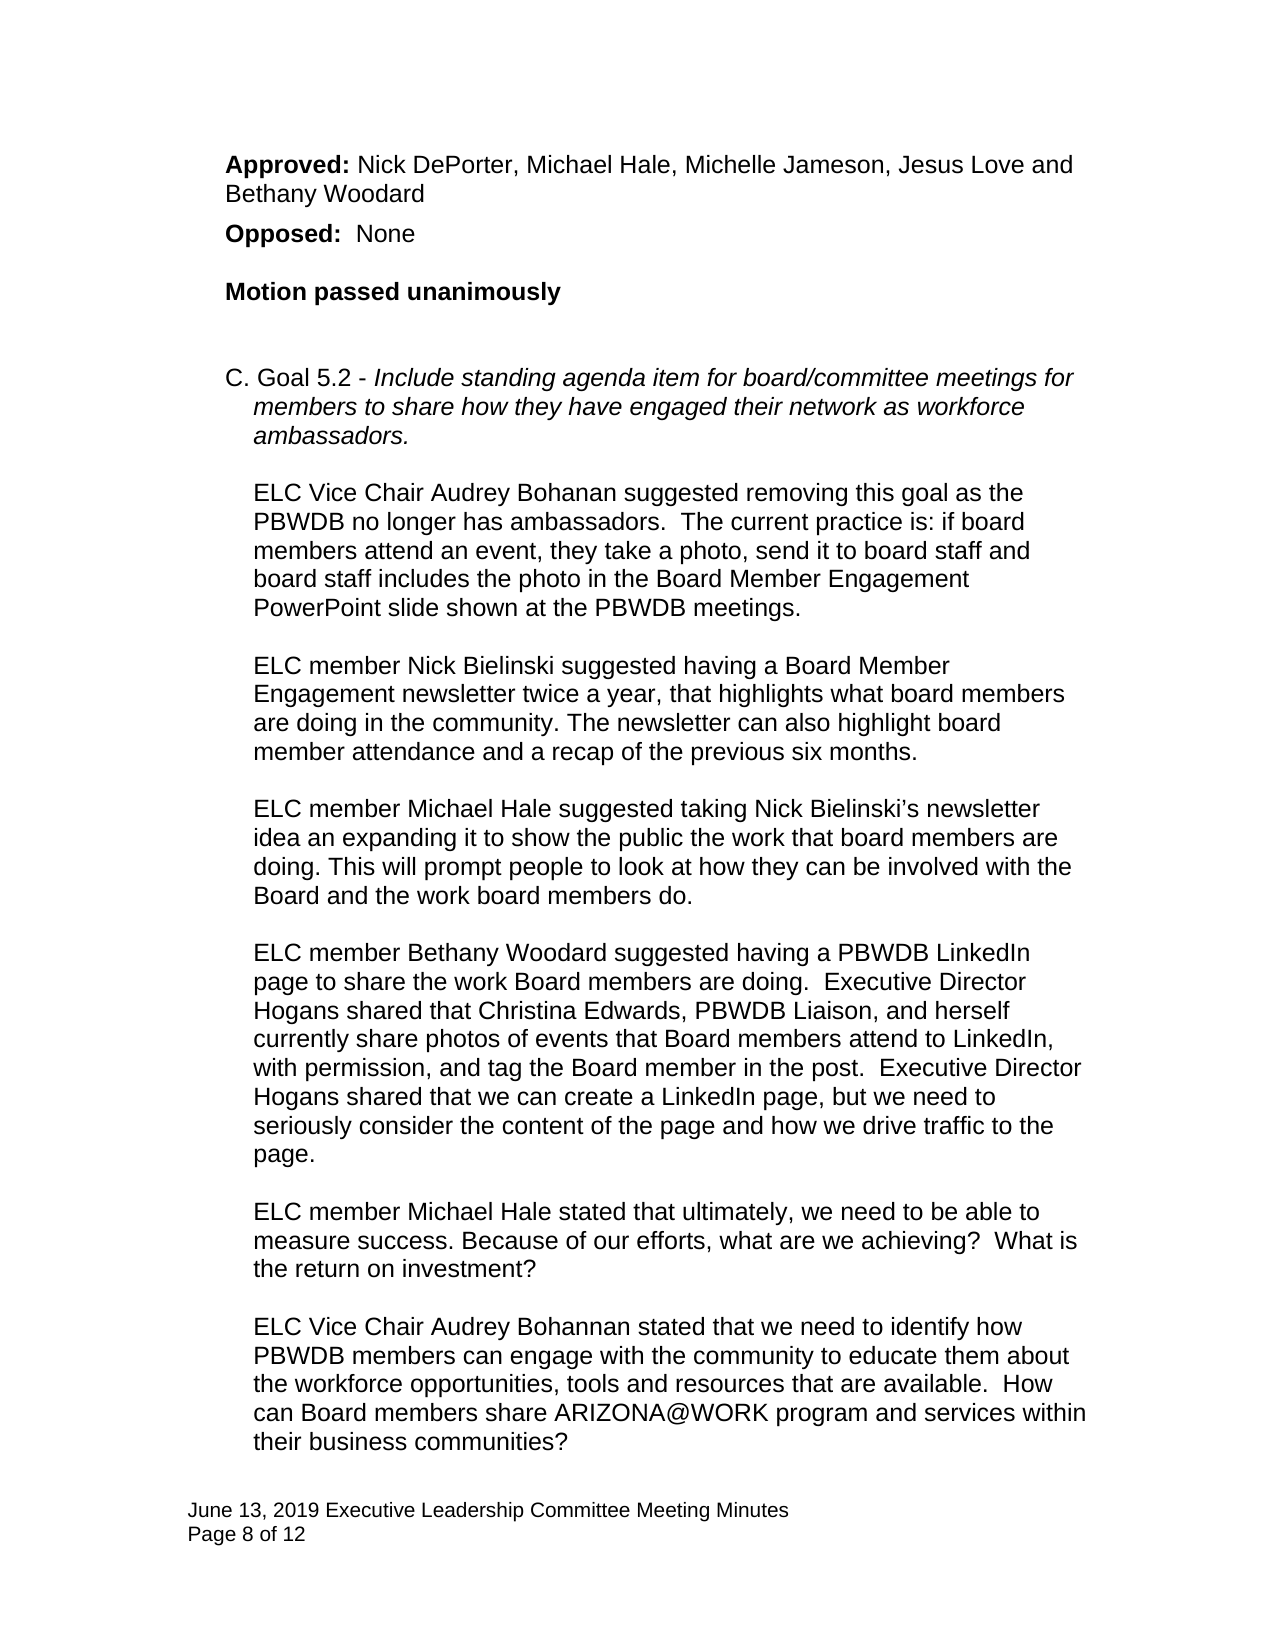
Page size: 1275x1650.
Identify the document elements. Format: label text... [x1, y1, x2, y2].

text ELC Vice Chair Audrey Bohannan stated that we need to identify how PBWDB members can engage with the community to educate them about the workforce opportunities, tools and resources that are available. How can Board members share ARIZONA@WORK program and services within their business communities? [253, 1312, 1087, 1456]
text Motion passed unanimously [225, 277, 1087, 306]
text ELC member Bethany Woodard suggested having a PBWDB LinkedIn page to share the work Board members are doing. Executive Director Hogans shared that Christina Edwards, PBWDB Liaison, and herself currently share photos of events that Board members attend to LinkedIn, with permission, and tag the Board member in the post. Executive Director Hogans shared that we can create a LinkedIn page, but we need to seriously consider the content of the page and how we drive traffic to the page. [253, 938, 1087, 1168]
text ELC Vice Chair Audrey Bohanan suggested removing this goal as the PBWDB no longer has ambassadors. The current practice is: if board members attend an event, they take a photo, send it to board staff and board staff includes the photo in the Board Member Engagement PowerPoint slide shown at the PBWDB meetings. [253, 478, 1087, 622]
text ELC member Nick Bielinski suggested having a Board Member Engagement newsletter twice a year, that highlights what board members are doing in the community. The newsletter can also highlight board member attendance and a recap of the previous six months. [253, 651, 1087, 766]
text C. Goal 5.2 - Include standing agenda item for board/committee meetings for members to share how they have engaged their network as workforce ambassadors. [225, 363, 1087, 449]
text ELC member Michael Hale stated that ultimately, we need to be able to measure success. Because of our efforts, what are we achieving? What is the return on investment? [253, 1197, 1087, 1283]
text ELC member Michael Hale suggested taking Nick Bielinski’s newsletter idea an expanding it to show the public the work that board members are doing. This will prompt people to look at how they can be involved with the Board and the work board members do. [253, 794, 1087, 909]
text Opposed: None [225, 219, 1087, 248]
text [225, 150, 1087, 207]
